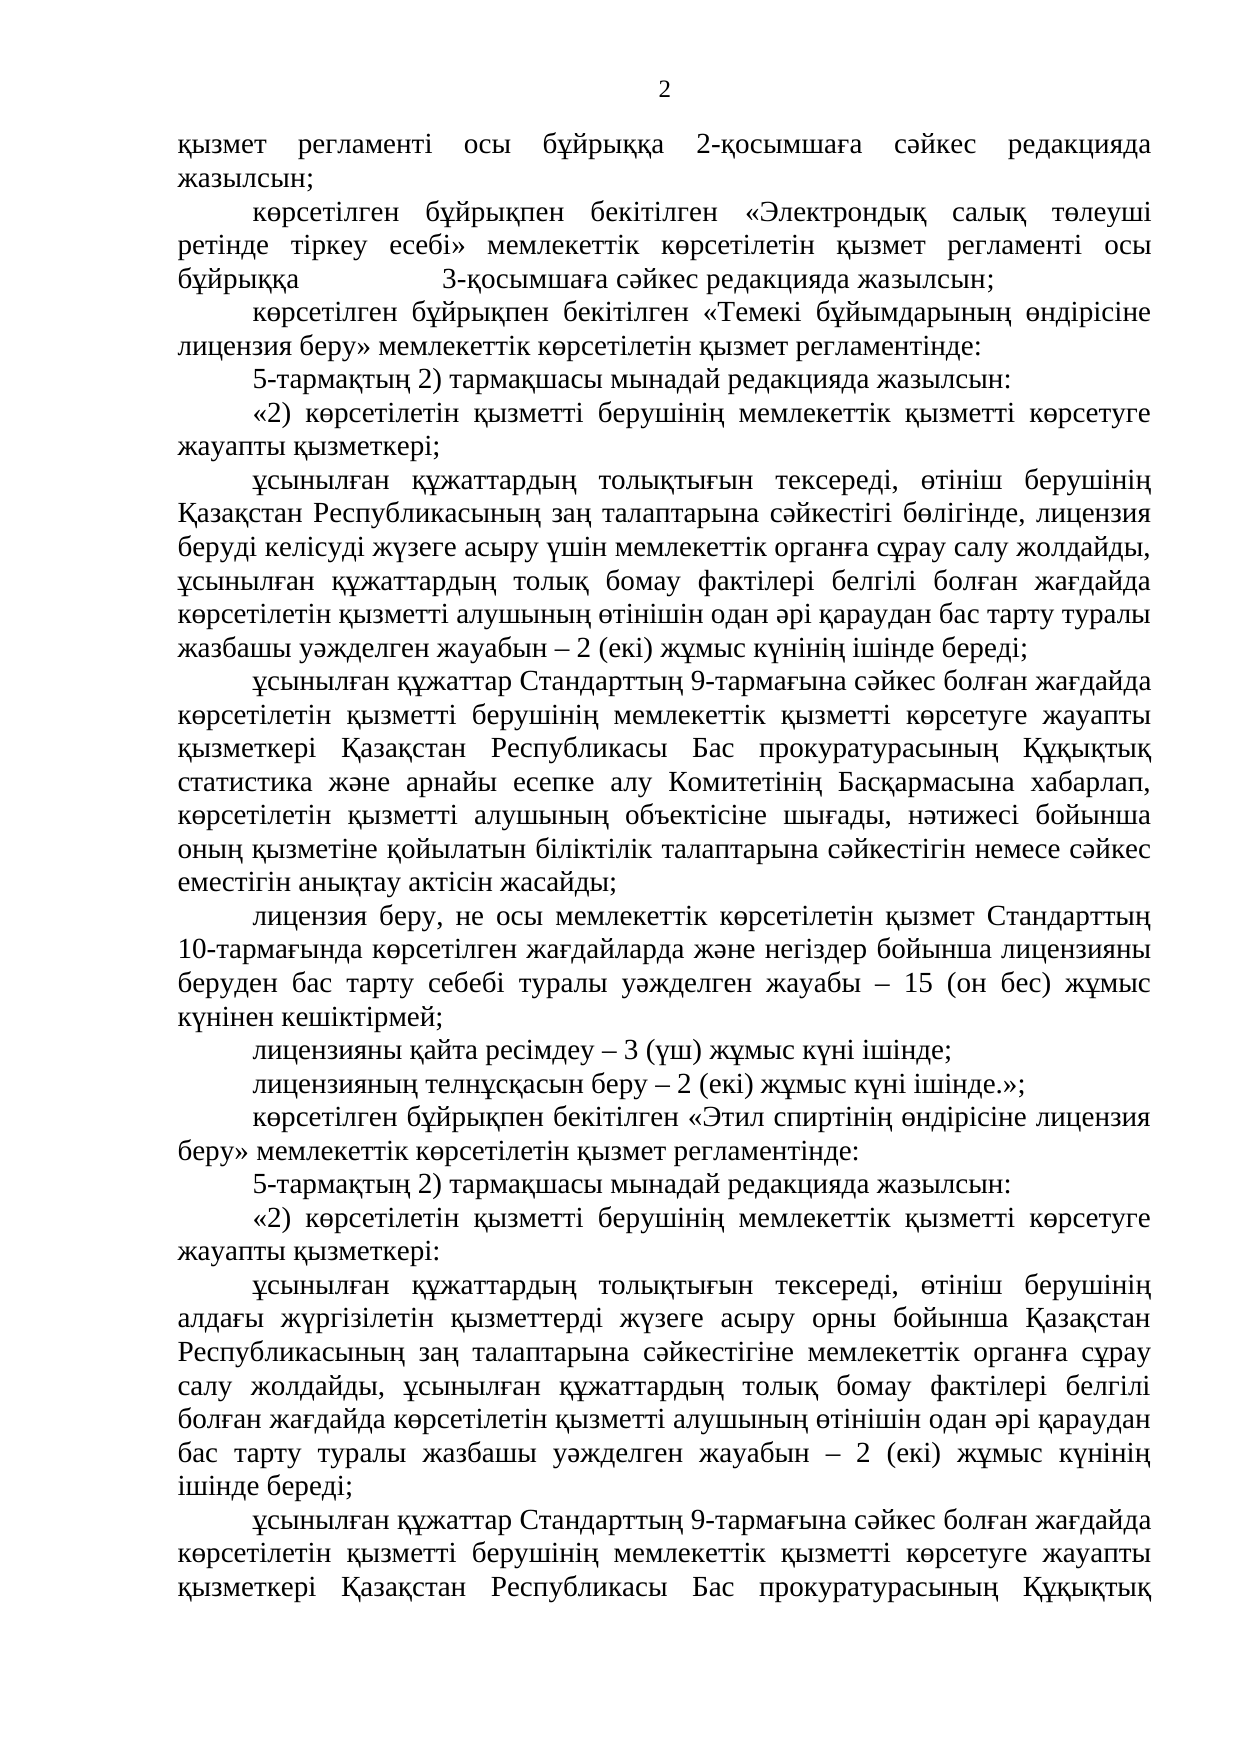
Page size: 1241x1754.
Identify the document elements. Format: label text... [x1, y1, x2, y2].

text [177, 127, 1152, 194]
text лицензияның телнұсқасын беру – 2 (екі) жұмыс күні ішінде.»; [177, 1066, 1152, 1099]
text көрсетілген бұйрықпен бекітілген «Темекі бұйымдарының өндірісіне лицензия беру» мемлекеттік көрсетілетін қызмет регламентінде: [177, 294, 1152, 361]
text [177, 1502, 1152, 1602]
text лицензияны қайта ресімдеу – 3 (үш) жұмыс күні ішінде; [177, 1032, 1152, 1066]
text «2) көрсетілетін қызметті берушінің мемлекеттік қызметті көрсетуге жауапты қызметкері; [177, 395, 1152, 462]
text лицензия беру, не осы мемлекеттік көрсетілетін қызмет Стандарттың 10-тармағында көрсетілген жағдайларда және негіздер бойынша лицензияны беруден бас тарту себебі туралы уәжделген жауабы – 15 (он бес) жұмыс күнінен кешіктірмей; [177, 898, 1152, 1032]
text 5-тармақтың 2) тармақшасы мынадай редакцияда жазылсын: [177, 1166, 1152, 1200]
text ұсынылған құжаттардың толықтығын тексереді, өтініш берушінің Қазақстан Республикасының заң талаптарына сәйкестігі бөлігінде, лицензия беруді келісуді жүзеге асыру үшін мемлекеттік органға сұрау салу жолдайды, ұсынылған құжаттардың толық бомау фактілері белгілі болған жағдайда көрсетілетін қызметті алушының өтінішін одан әрі қараудан бас тарту туралы жазбашы уәжделген жауабын – 2 (екі) жұмыс күнінің ішінде береді; [177, 462, 1152, 663]
text ұсынылған құжаттардың толықтығын тексереді, өтініш берушінің алдағы жүргізілетін қызметтерді жүзеге асыру орны бойынша Қазақстан Республикасының заң талаптарына сәйкестігіне мемлекеттік органға сұрау салу жолдайды, ұсынылған құжаттардың толық бомау фактілері белгілі болған жағдайда көрсетілетін қызметті алушының өтінішін одан әрі қараудан бас тарту туралы жазбашы уәжделген жауабын – 2 (екі) жұмыс күнінің ішінде береді; [177, 1267, 1152, 1502]
text көрсетілген бұйрықпен бекітілген «Этил спиртінің өндірісіне лицензия беру» мемлекеттік көрсетілетін қызмет регламентінде: [177, 1099, 1152, 1166]
text 5-тармақтың 2) тармақшасы мынадай редакцияда жазылсын: [177, 361, 1152, 395]
text «2) көрсетілетін қызметті берушінің мемлекеттік қызметті көрсетуге жауапты қызметкері: [177, 1200, 1152, 1267]
text көрсетілген бұйрықпен бекітілген «Электрондық салық төлеуші ретінде тіркеу есебі» мемлекеттік көрсетілетін қызмет регламенті осы бұйрыққа 3-қосымшаға сәйкес редакцияда жазылсын; [177, 194, 1152, 294]
